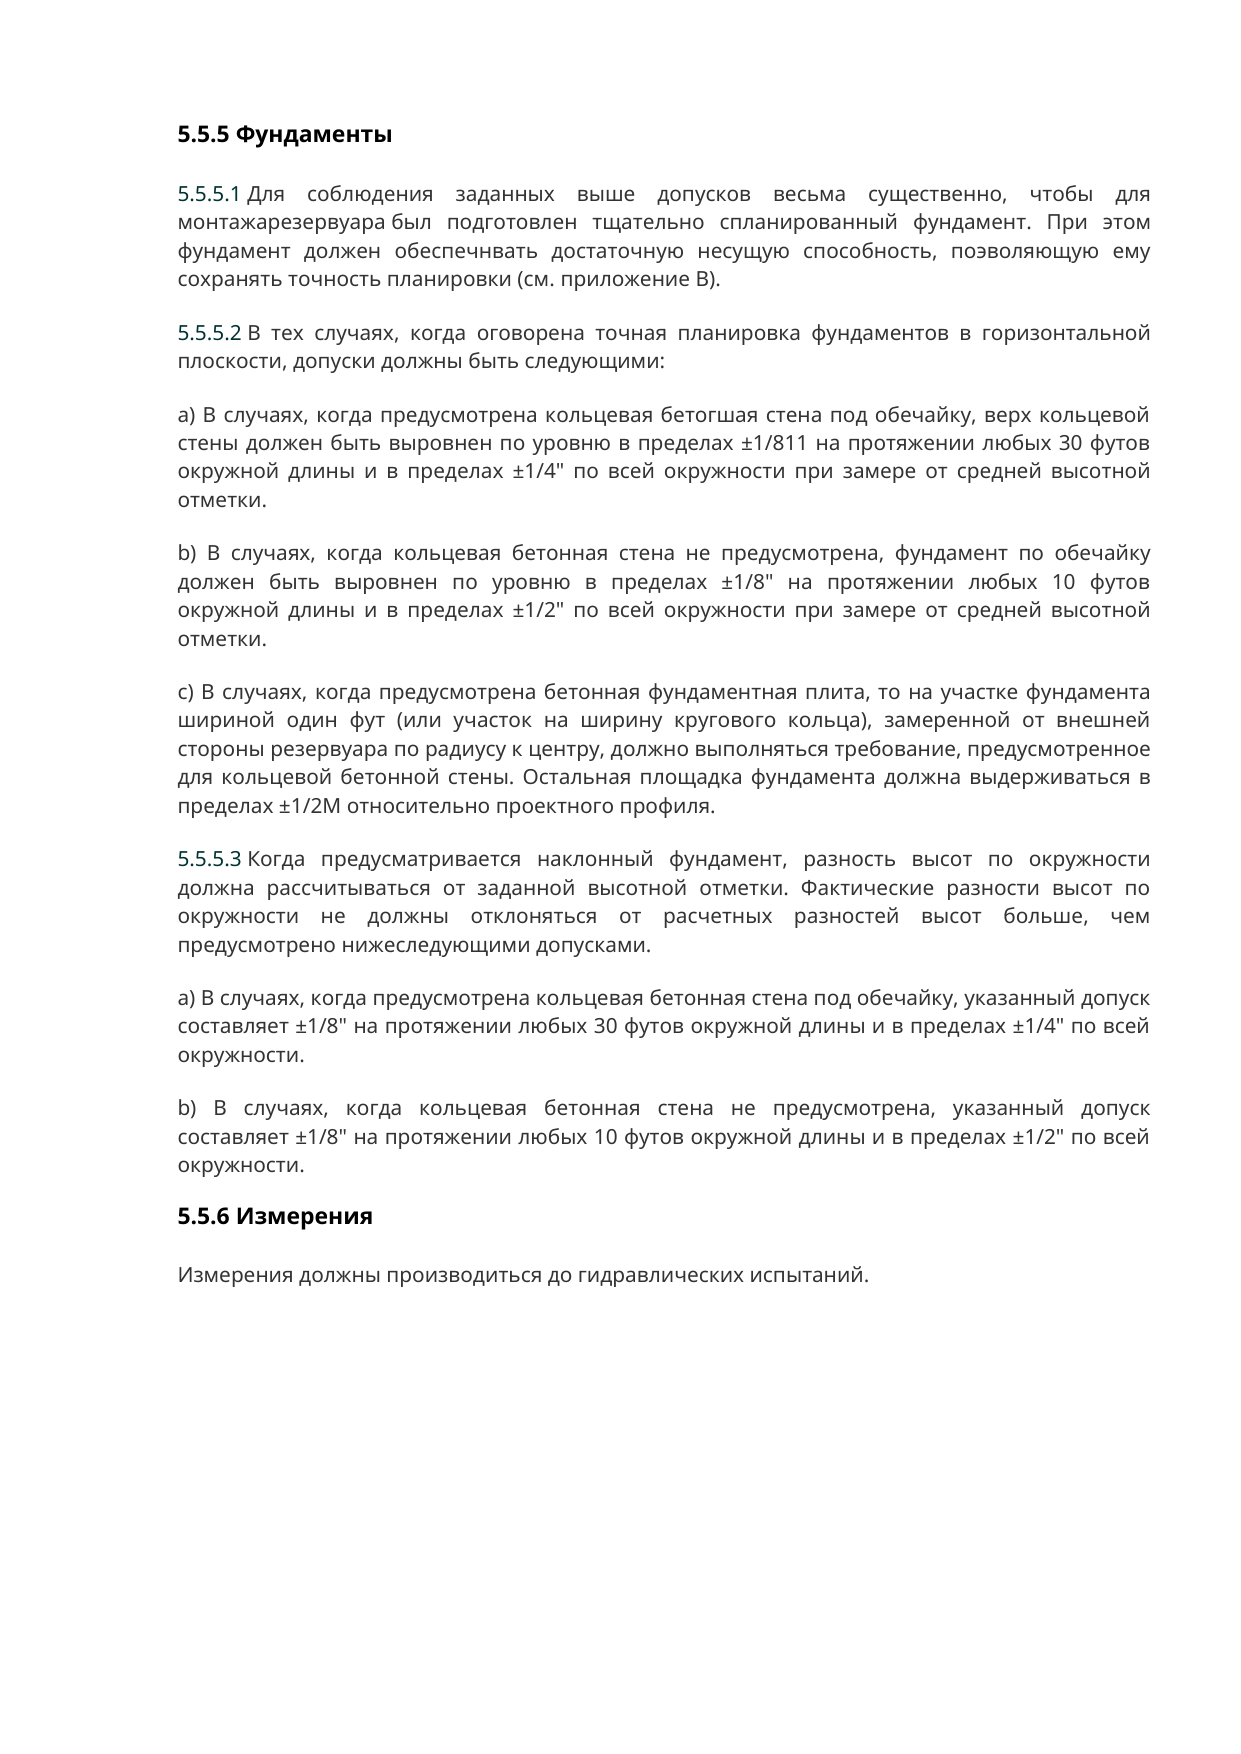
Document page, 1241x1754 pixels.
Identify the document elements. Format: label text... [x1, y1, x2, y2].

text 5.5.5.3 Когда предусматривается наклонный фундамент, разность высот по окружности должна рассчитываться от заданной высотной отметки. Фактические разности высот по окружности не должны отклоняться от расчетных разностей высот больше, чем предусмотрено нижеследующими допусками. [177, 844, 1152, 958]
subtitle 5.5.6 Измерения [177, 1199, 1152, 1231]
text 5.5.5.2 В тех случаях, когда оговорена точная планировка фундаментов в горизонтальной плоскости, допуски должны быть следующими: [177, 318, 1152, 375]
subtitle 5.5.5 Фундаменты [177, 118, 1152, 149]
text a) В случаях, когда предусмотрена кольцевая бетонная стена под обечайку, указанный допуск составляет ±1/8" на протяжении любых 30 футов окружной длины и в пределах ±1/4" по всей окружности. [177, 983, 1152, 1068]
text c) В случаях, когда предусмотрена бетонная фундаментная плита, то на участке фундамента шириной один фут (или участок на ширину кругового кольца), замеренной от внешней стороны резервуара по радиусу к центру, должно выполняться требование, предусмотренное для кольцевой бетонной стены. Остальная площадка фундамента должна выдерживаться в пределах ±1/2M относительно проектного профиля. [177, 677, 1152, 819]
text Измерения должны производиться до гидравлических испытаний. [177, 1261, 1152, 1289]
text b) В случаях, когда кольцевая бетонная стена не предусмотрена, фундамент по обечайку должен быть выровнен по уровню в пределах ±1/8" на протяжении любых 10 футов окружной длины и в пределах ±1/2" по всей окружности при замере от средней высотной отметки. [177, 538, 1152, 652]
text b) В случаях, когда кольцевая бетонная стена не предусмотрена, указанный допуск составляет ±1/8" на протяжении любых 10 футов окружной длины и в пределах ±1/2" по всей окружности. [177, 1093, 1152, 1179]
text a) В случаях, когда предусмотрена кольцевая бетогшая стена под обечайку, верх кольцевой стены должен быть выровнен по уровню в пределах ±1/811 на протяжении любых 30 футов окружной длины и в пределах ±1/4" по всей окружности при замере от средней высотной отметки. [177, 400, 1152, 513]
text 5.5.5.1 Для соблюдения заданных выше допусков весьма существенно, чтобы для монтажарезервуара был подготовлен тщательно спланированный фундамент. При этом фундамент должен обеспечнвать достаточную несущую способность, поэволяющую ему сохранять точность планировки (см. приложение В). [177, 179, 1152, 293]
